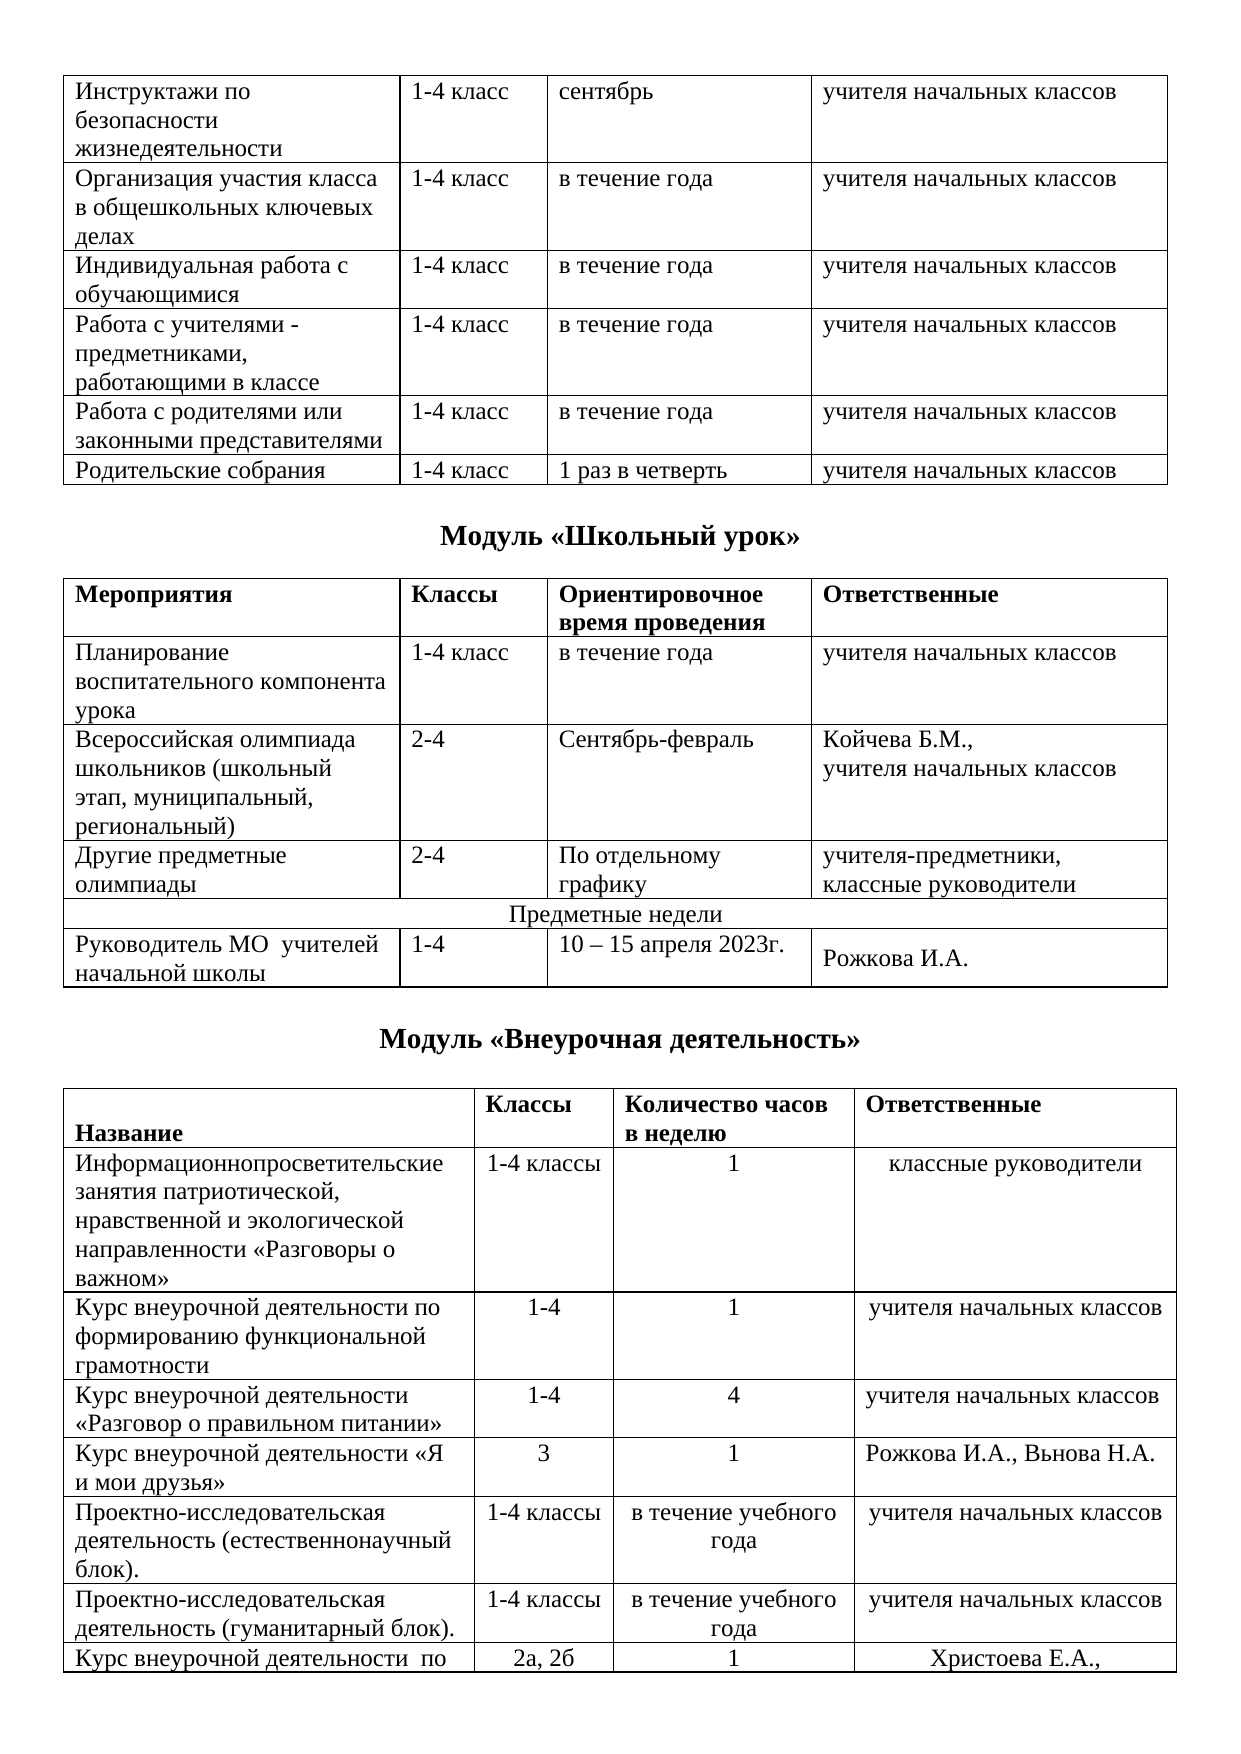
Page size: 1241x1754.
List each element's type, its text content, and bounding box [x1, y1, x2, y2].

table_cell учителя начальных классов [855, 1293, 1176, 1379]
table_cell 1-4 класс [401, 163, 547, 249]
table_cell Всероссийская олимпиада школьников (школьный этап, муниципальный, региональный) [64, 725, 399, 839]
table_cell Руководитель МО учителей начальной школы [64, 929, 399, 986]
table_cell в течение года [548, 396, 811, 454]
table_cell 1-4 классы [475, 1497, 613, 1583]
table_cell Родительские собрания [64, 455, 399, 484]
table_cell учителя начальных классов [812, 163, 1167, 249]
table_cell 1 раз в четверть [548, 455, 811, 484]
table_cell учителя начальных классов [812, 637, 1167, 723]
table_header Ответственные [812, 579, 1167, 636]
text Модуль «Школьный урок» [75, 518, 1165, 552]
table_cell Инструктажи по безопасности жизнедеятельности [64, 76, 399, 162]
table_cell учителя начальных классов [855, 1497, 1176, 1583]
table_cell 10 – 15 апреля 2023г. [548, 929, 811, 986]
table_cell учителя начальных классов [812, 309, 1167, 395]
table_cell Койчева Б.М., учителя начальных классов [812, 725, 1167, 839]
table_header Классы [475, 1089, 613, 1147]
table_cell классные руководители [855, 1148, 1176, 1291]
table_cell Курс внеурочной деятельности по формированию функциональной грамотности [64, 1293, 474, 1379]
table_cell 1 [614, 1643, 854, 1671]
table_cell Предметные недели [64, 899, 1167, 928]
table_header Ответственные [855, 1089, 1176, 1147]
text Модуль «Внеурочная деятельность» [75, 1021, 1165, 1054]
table_cell 1-4 класс [401, 309, 547, 395]
table_cell 1-4 [475, 1380, 613, 1437]
table_cell 1-4 классы [475, 1584, 613, 1642]
table_cell сентябрь [548, 76, 811, 162]
table_header Название [64, 1089, 474, 1147]
table_cell 1-4 [475, 1293, 613, 1379]
table_cell 1-4 классы [475, 1148, 613, 1291]
table_cell 1 [614, 1293, 854, 1379]
table_cell Проектно-исследовательская деятельность (гуманитарный блок). [64, 1584, 474, 1642]
table_cell учителя-предметники, классные руководители [812, 841, 1167, 898]
table_cell Проектно-исследовательская деятельность (естественнонаучный блок). [64, 1497, 474, 1583]
table_header Количество часов в неделю [614, 1089, 854, 1147]
table_cell 2-4 [401, 841, 547, 898]
table_cell 2-4 [401, 725, 547, 839]
table_cell 3 [475, 1438, 613, 1496]
table_cell Курс внеурочной деятельности «Разговор о правильном питании» [64, 1380, 474, 1437]
table_cell 1-4 класс [401, 251, 547, 308]
table_cell Рожкова И.А. [812, 929, 1167, 986]
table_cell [812, 76, 1167, 162]
table_cell в течение учебного года [614, 1584, 854, 1642]
table_cell учителя начальных классов [855, 1584, 1176, 1642]
table_cell 1 [614, 1438, 854, 1496]
table_cell Планирование воспитательного компонента урока [64, 637, 399, 723]
table_cell Организация участия класса в общешкольных ключевых делах [64, 163, 399, 249]
table_cell учителя начальных классов [812, 251, 1167, 308]
table_header Мероприятия [64, 579, 399, 636]
table_cell 2а, 2б классы [475, 1643, 613, 1671]
table_cell Курс внеурочной деятельности «Я и мои друзья» [64, 1438, 474, 1496]
table_header Ориентировочное время проведения [548, 579, 811, 636]
table_cell 4 [614, 1380, 854, 1437]
table_cell Рожкова И.А., Вьнова Н.А. [855, 1438, 1176, 1496]
table_cell Индивидуальная работа с обучающимися [64, 251, 399, 308]
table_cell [64, 1643, 474, 1671]
table_cell Работа с родителями или законными представителями [64, 396, 399, 454]
table_cell Сентябрь-февраль [548, 725, 811, 839]
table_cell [855, 1643, 1176, 1671]
table_cell По отдельному графику [548, 841, 811, 898]
table_cell 1-4 класс [401, 637, 547, 723]
table_cell учителя начальных классов [812, 396, 1167, 454]
table_cell 1-4 класс [401, 76, 547, 162]
table_cell в течение года [548, 309, 811, 395]
table_cell 1-4 [401, 929, 547, 986]
table_cell 1 [614, 1148, 854, 1291]
table_cell в течение года [548, 251, 811, 308]
table_cell в течение года [548, 637, 811, 723]
table_cell 1-4 класс [401, 396, 547, 454]
table_cell 1-4 класс [401, 455, 547, 484]
table_cell в течение года [548, 163, 811, 249]
table_cell учителя начальных классов [812, 455, 1167, 484]
table_cell в течение учебного года [614, 1497, 854, 1583]
table_cell Работа с учителями -предметниками, работающими в классе [64, 309, 399, 395]
table_cell Другие предметные олимпиады [64, 841, 399, 898]
table_cell учителя начальных классов [855, 1380, 1176, 1437]
table_cell Информационнопросветительские занятия патриотической, нравственной и экологической направленности «Разговоры о важном» [64, 1148, 474, 1291]
table_header Классы [401, 579, 547, 636]
